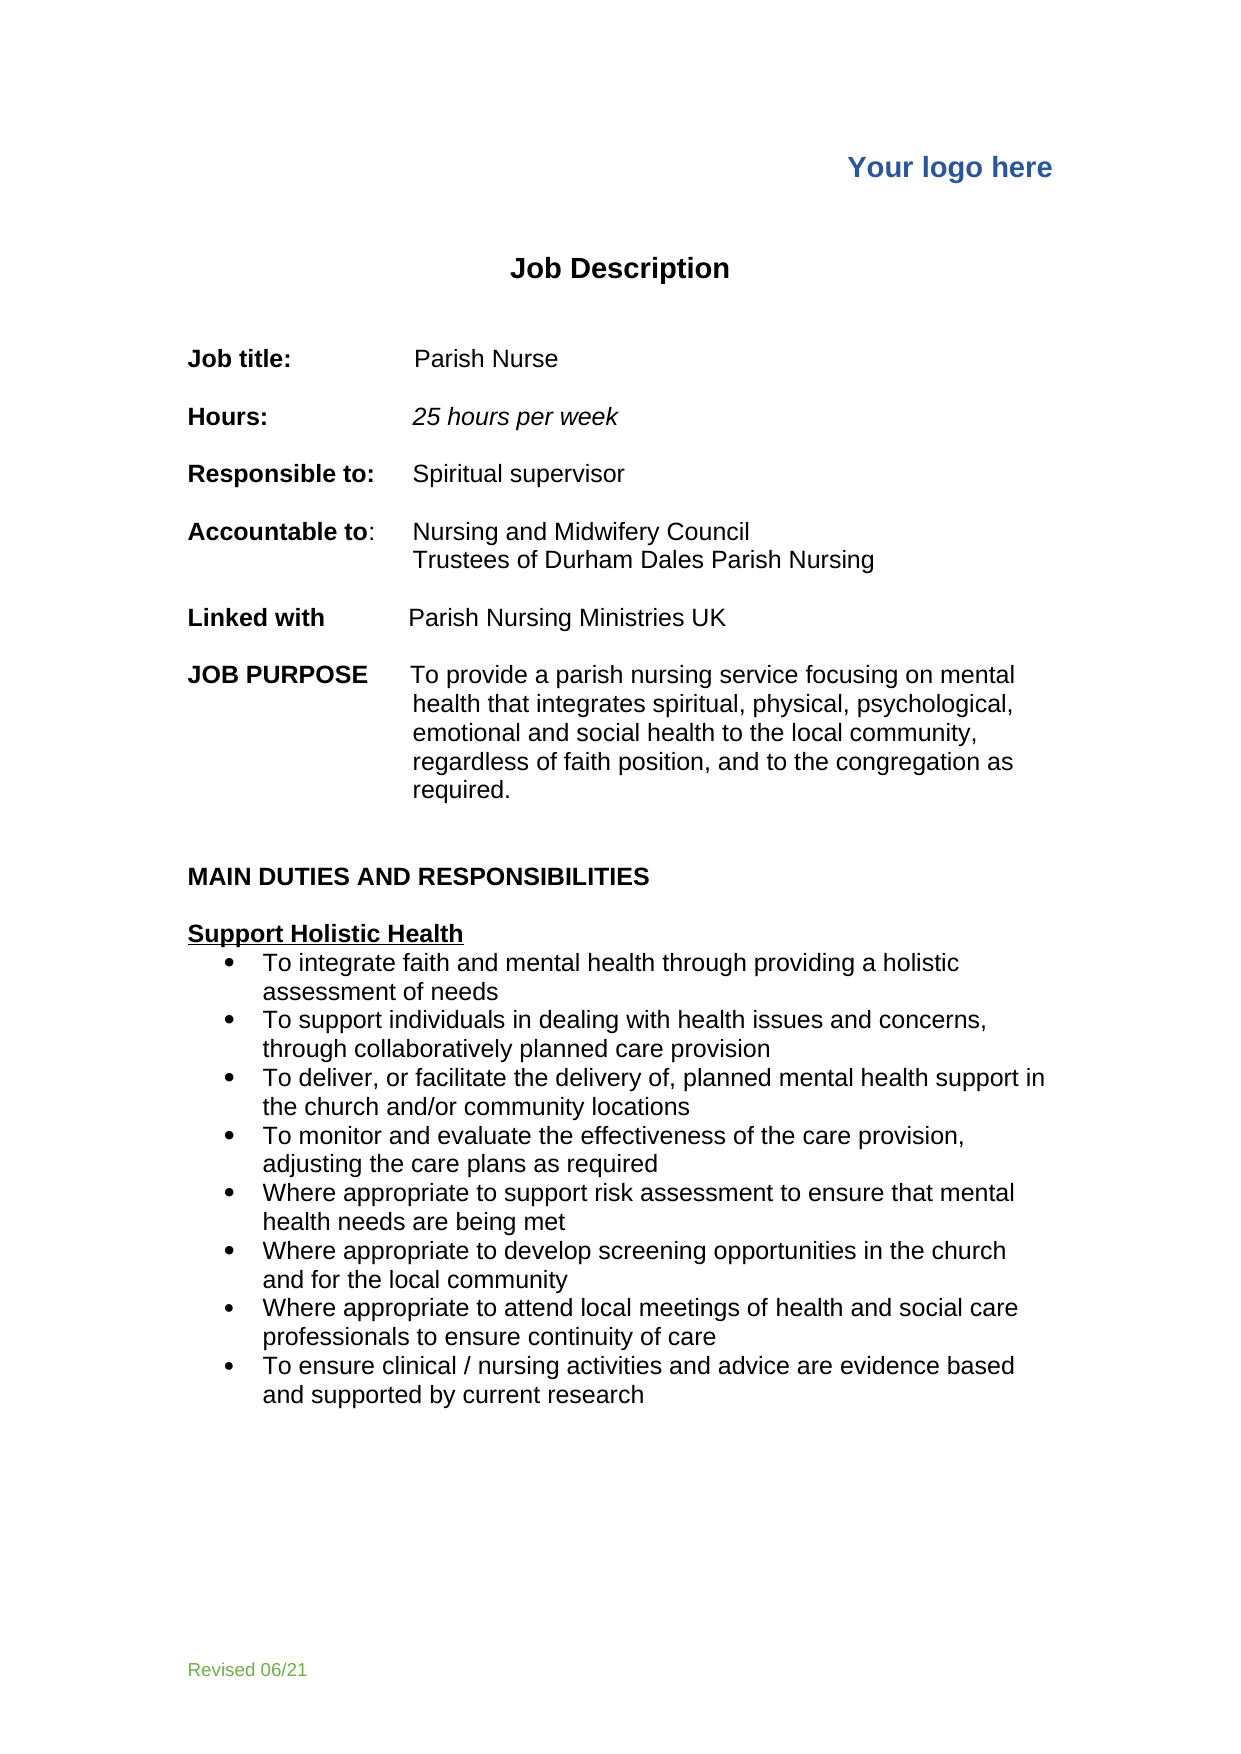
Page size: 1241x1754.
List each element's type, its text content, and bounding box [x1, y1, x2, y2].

list To ensure clinical / nursing activities and advice are evidence based and supported by current research [225, 1351, 1053, 1408]
list Where appropriate to attend local meetings of health and social care professionals to ensure continuity of care [225, 1293, 1053, 1351]
list To deliver, or facilitate the delivery of, planned mental health support in the church and/or community locations [225, 1063, 1053, 1121]
list To monitor and evaluate the effectiveness of the care provision, adjusting the care plans as required [225, 1121, 1053, 1178]
title Job Description [187, 251, 1053, 284]
list Where appropriate to support risk assessment to ensure that mental health needs are being met [225, 1178, 1053, 1236]
text Hours: 25 hours per week [187, 402, 1053, 430]
title Your logo here [187, 150, 1053, 183]
list To support individuals in dealing with health issues and concerns, through collaboratively planned care provision [225, 1005, 1053, 1063]
list Where appropriate to develop screening opportunities in the church and for the local community [225, 1236, 1053, 1293]
text JOB PURPOSE To provide a parish nursing service focusing on mental health that integrates spiritual, physical, psychological, emotional and social health to the local community, regardless of faith position, and to the congregation as required. [187, 660, 1053, 804]
text Job title: Parish Nurse [187, 344, 1053, 373]
text Accountable to: Nursing and Midwifery Council [187, 517, 1053, 545]
list To integrate faith and mental health through providing a holistic assessment of needs [225, 948, 1053, 1005]
text Support Holistic Health [187, 919, 1053, 948]
text Responsible to: Spiritual supervisor [187, 459, 1053, 488]
subtitle Main Duties and Responsibilities [187, 862, 1053, 890]
text Linked with Parish Nursing Ministries UK [187, 603, 1053, 632]
text Trustees of Durham Dales Parish Nursing [187, 545, 1053, 574]
